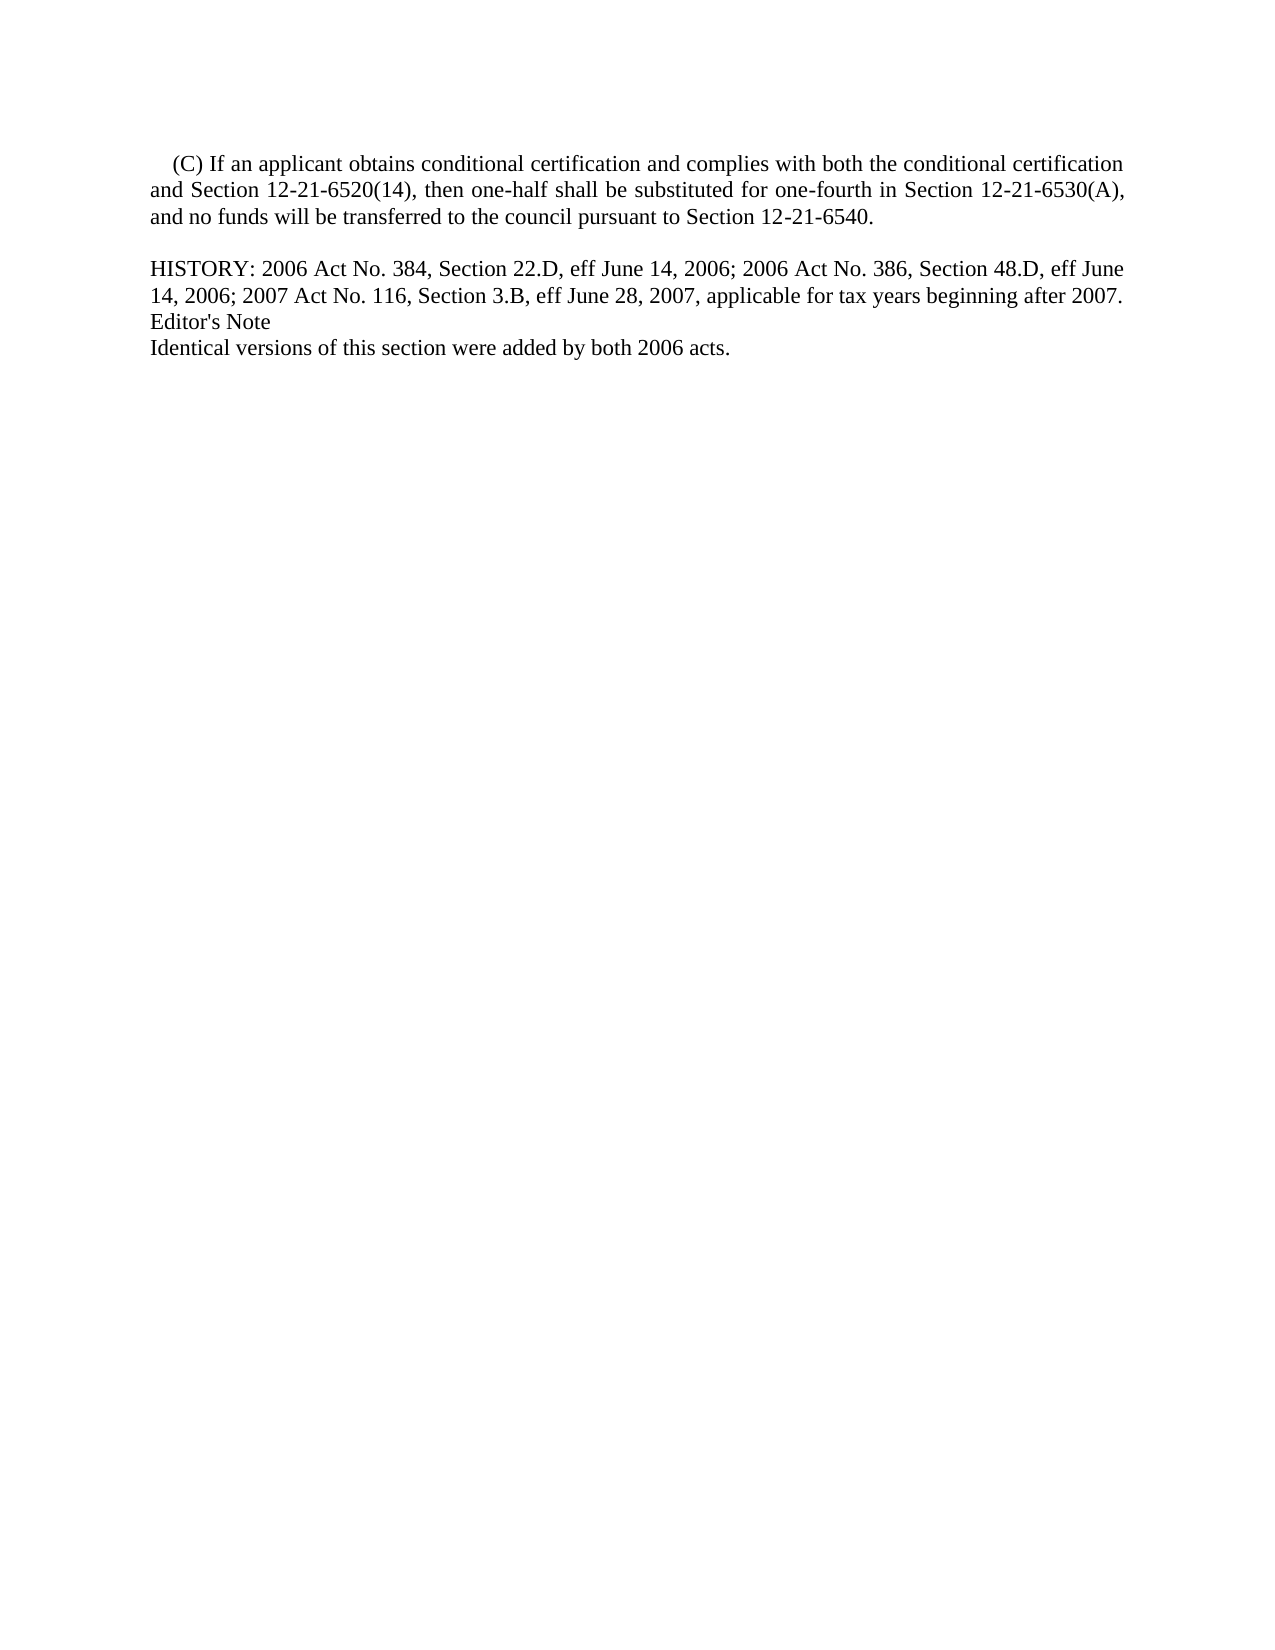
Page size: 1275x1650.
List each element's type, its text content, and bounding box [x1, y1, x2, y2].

text HISTORY: 2006 Act No. 384, Section 22.D, eff June 14, 2006; 2006 Act No. 386, Section 48.D, eff June 14, 2006; 2007 Act No. 116, Section 3.B, eff June 28, 2007, applicable for tax years beginning after 2007. [150, 255, 1125, 308]
text (C) If an applicant obtains conditional certification and complies with both the conditional certification and Section 12-21-6520(14), then one-half shall be substituted for one-fourth in Section 12-21-6530(A), and no funds will be transferred to the council pursuant to Section 12-21-6540. [150, 150, 1125, 229]
text Editor's Note [150, 308, 1125, 334]
text Identical versions of this section were added by both 2006 acts. [150, 334, 1125, 361]
